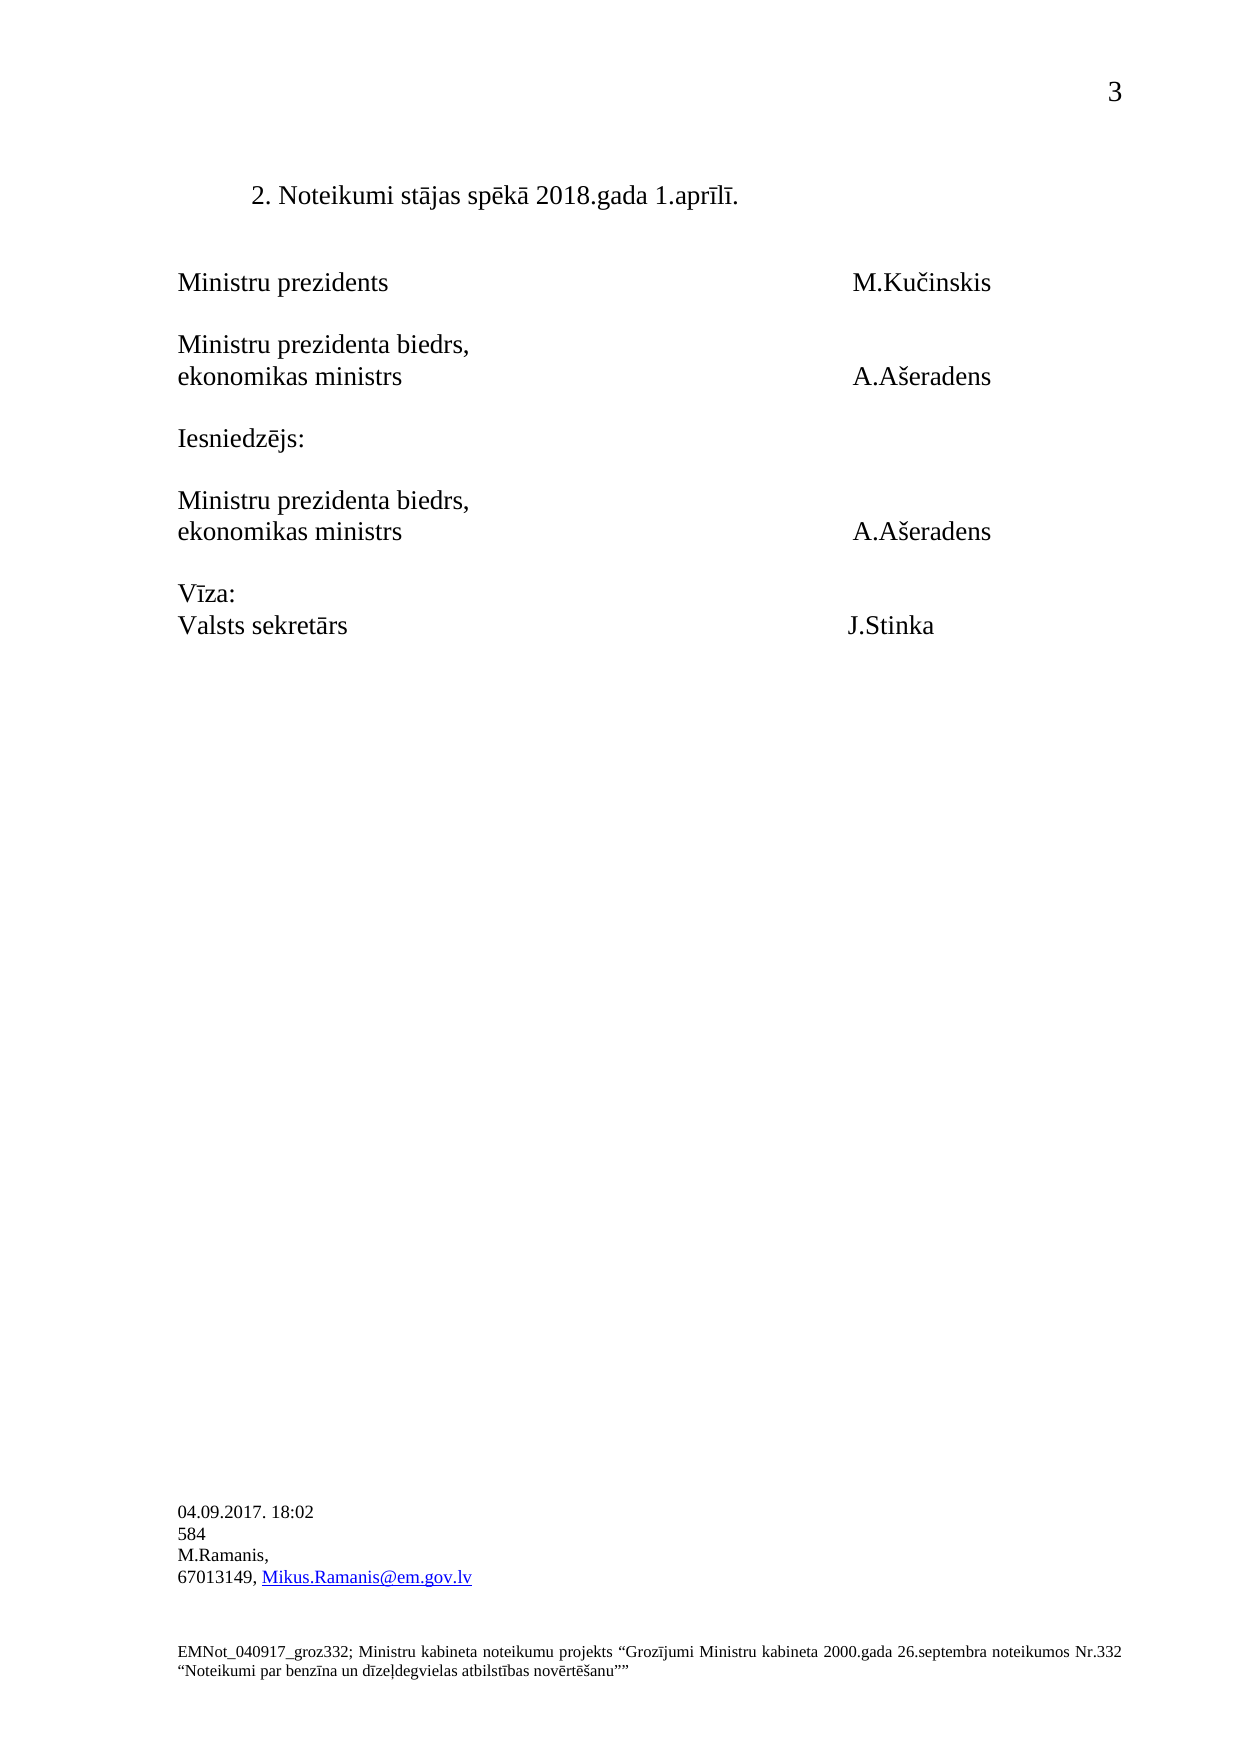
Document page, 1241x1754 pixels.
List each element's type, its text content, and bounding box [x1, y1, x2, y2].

text Iesniedzējs: [177, 422, 1122, 453]
text M.Ramanis, 67013149, Mikus.Ramanis@em.gov.lv [177, 1544, 1122, 1587]
text Ministru prezidenta biedrs, [177, 328, 1122, 359]
text Valsts sekretārs J.Stinka [177, 609, 1122, 640]
text ekonomikas ministrs A.Ašeradens [177, 515, 1122, 546]
text Ministru prezidenta biedrs, [177, 484, 1122, 515]
text 2. Noteikumi stājas spēkā 2018.gada 1.aprīlī. [177, 179, 1122, 210]
text Ministru prezidents M.Kučinskis [177, 266, 1122, 297]
text 584 [177, 1523, 1122, 1544]
text ekonomikas ministrs A.Ašeradens [177, 359, 1122, 391]
text 04.09.2017. 18:02 [177, 1501, 1122, 1523]
text Vīza: [177, 578, 1122, 609]
